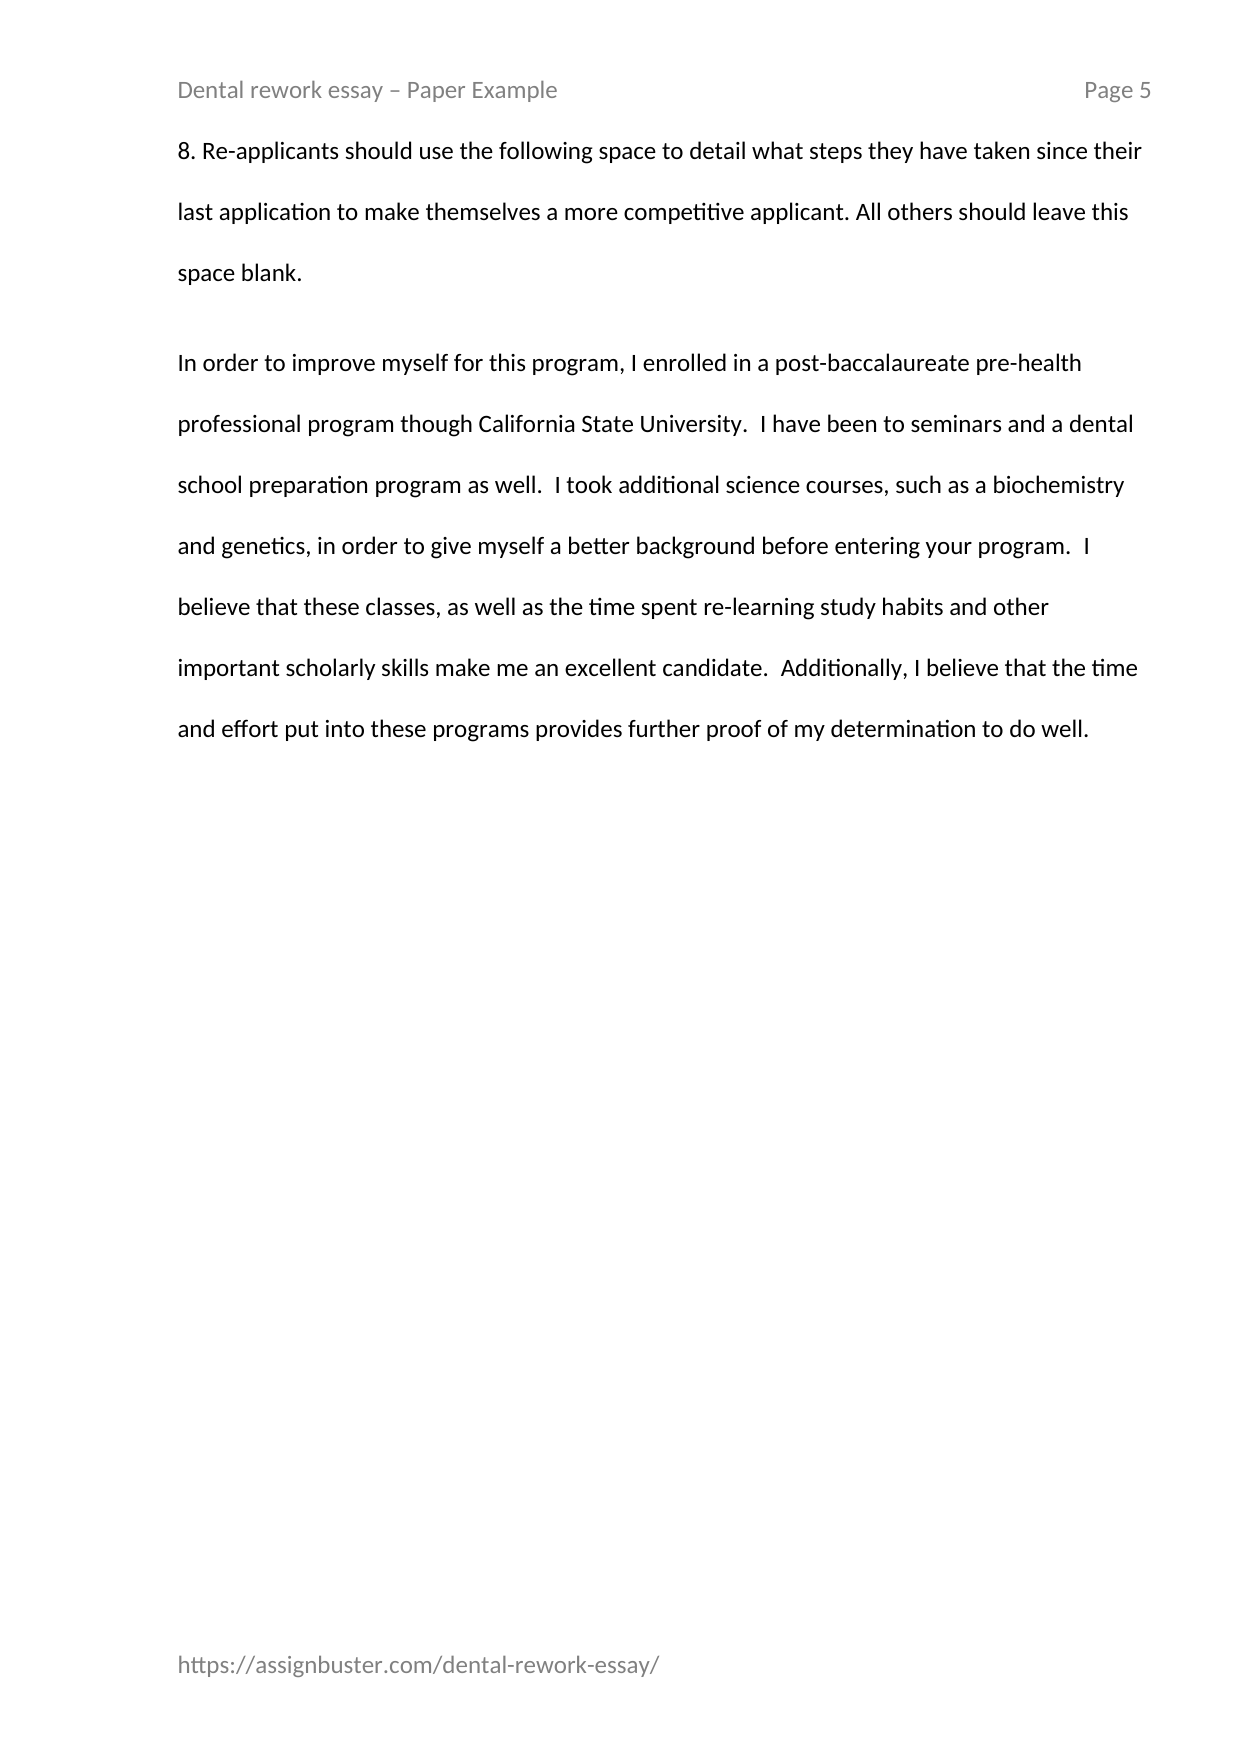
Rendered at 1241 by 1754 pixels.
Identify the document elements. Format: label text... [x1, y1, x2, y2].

text 8. Re-applicants should use the following space to detail what steps they have taken since their last application to make themselves a more competitive applicant. All others should leave this space blank. [177, 135, 1152, 287]
text In order to improve myself for this program, I enrolled in a post-baccalaureate pre-health professional program though California State University. I have been to seminars and a dental school preparation program as well. I took additional science courses, such as a biochemistry and genetics, in order to give myself a better background before entering your program. I believe that these classes, as well as the time spent re-learning study habits and other important scholarly skills make me an excellent candidate. Additionally, I believe that the time and effort put into these programs provides further proof of my determination to do well. [177, 347, 1152, 744]
